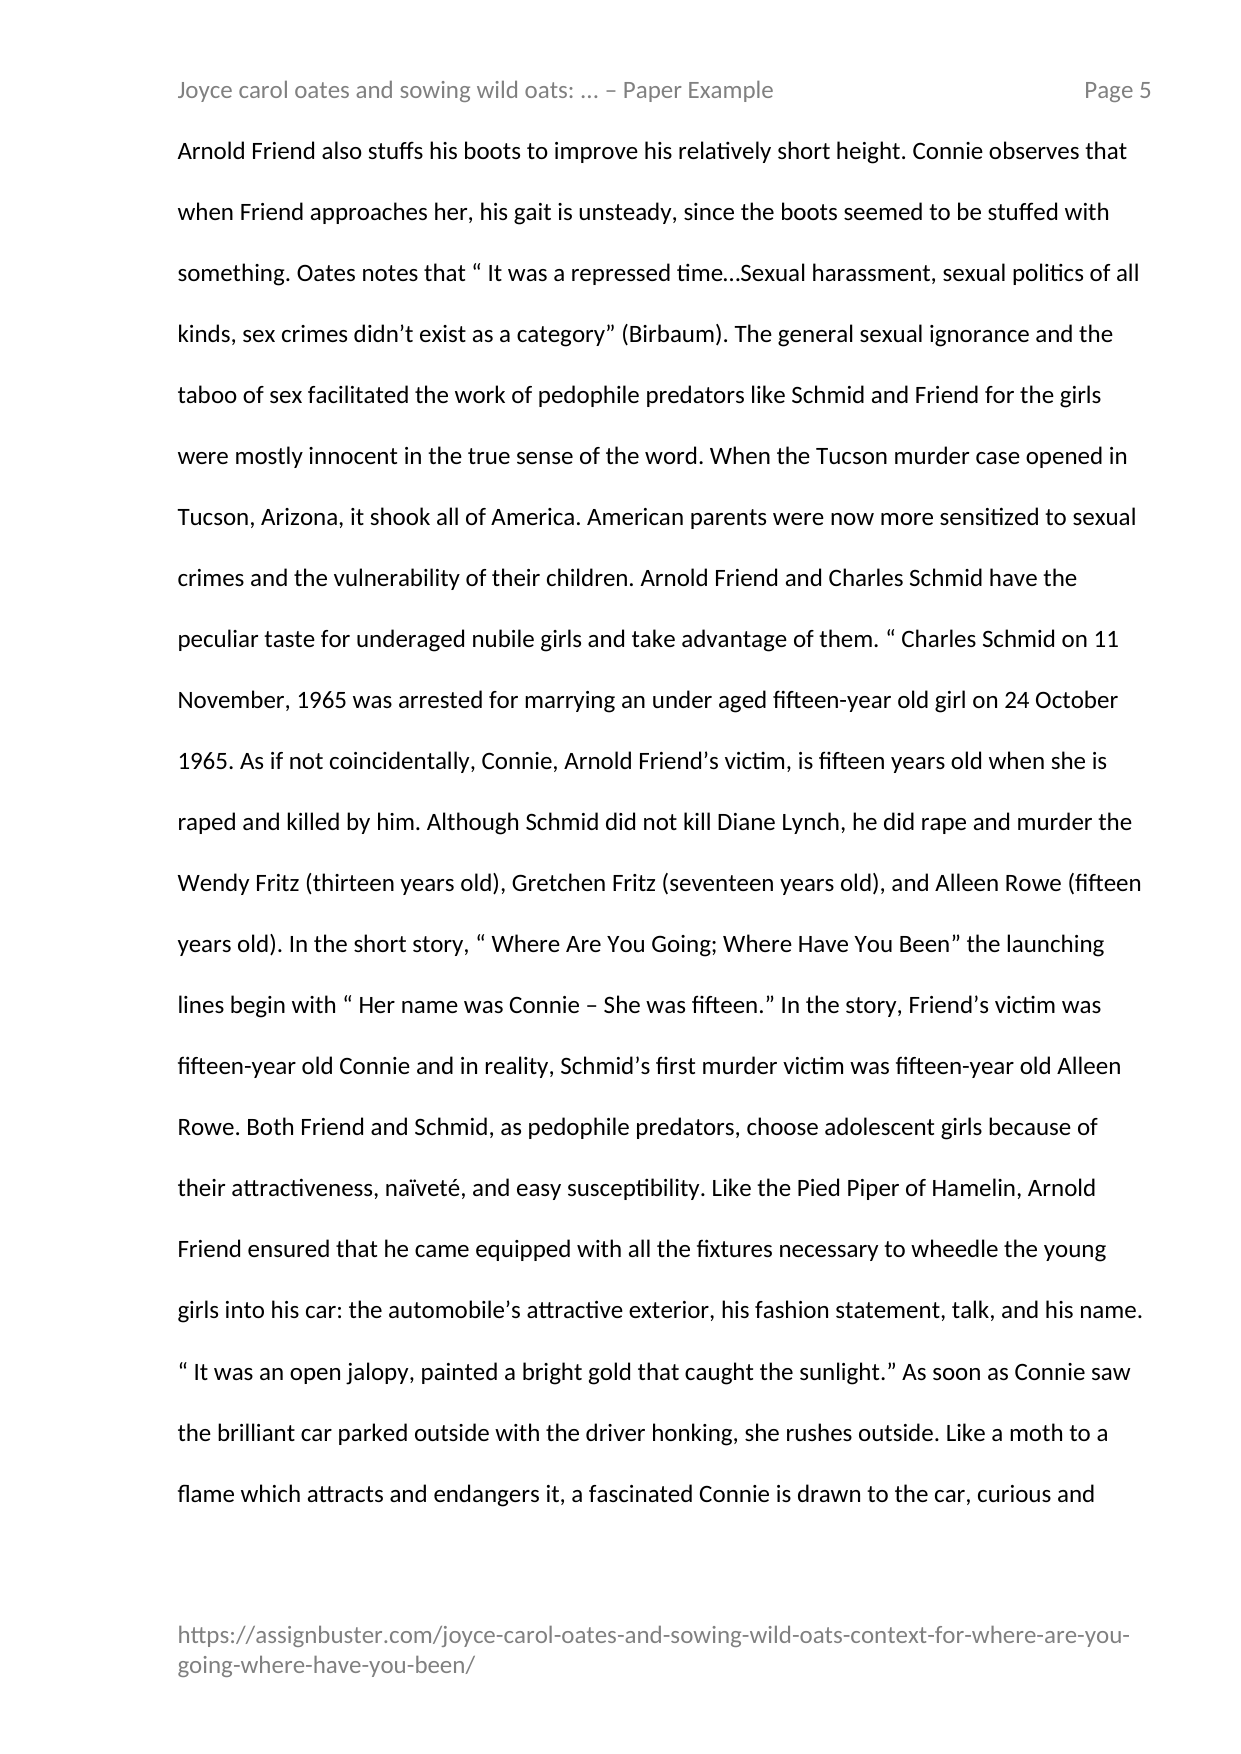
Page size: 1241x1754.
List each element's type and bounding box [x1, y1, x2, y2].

text [177, 135, 1152, 1508]
